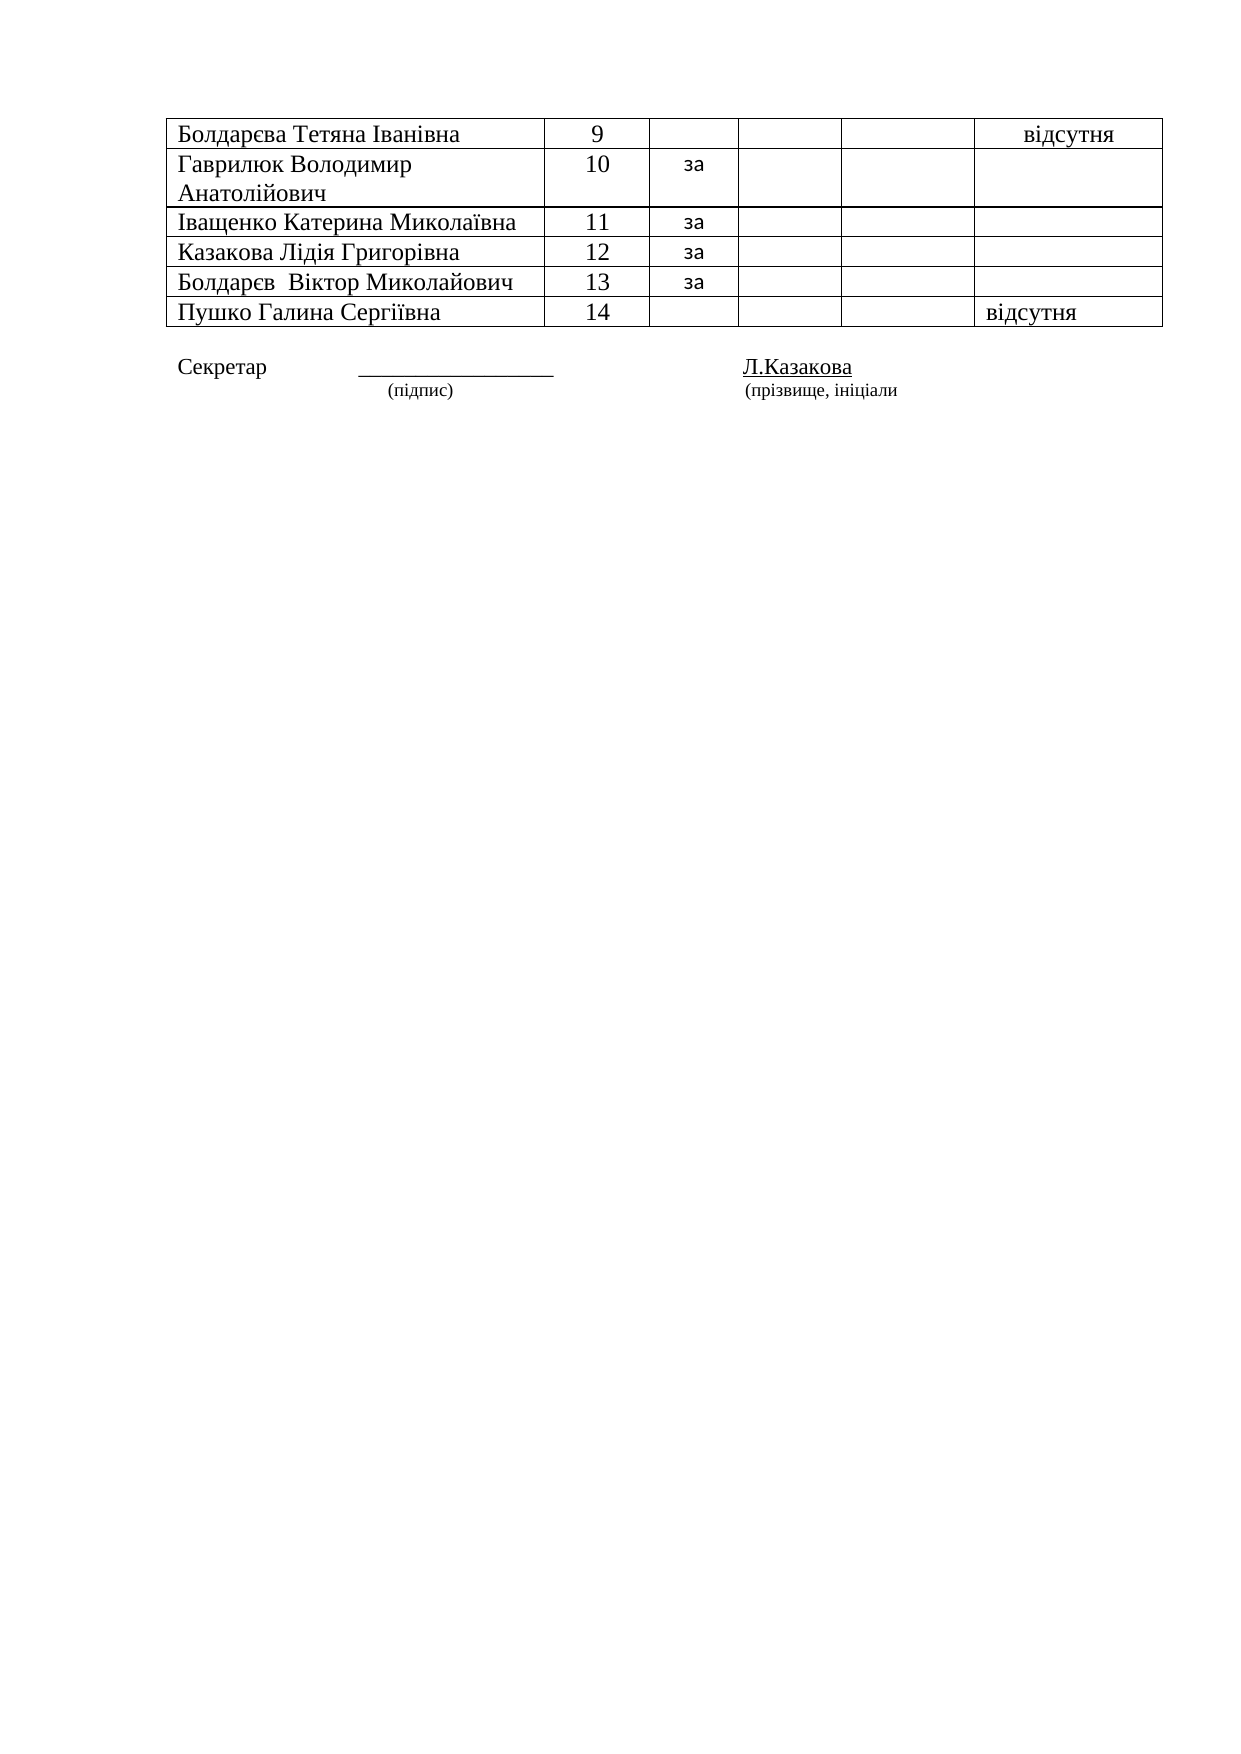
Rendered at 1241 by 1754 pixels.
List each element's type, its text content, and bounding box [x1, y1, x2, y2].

table_cell [975, 208, 1162, 236]
table_cell відсутня [975, 119, 1162, 148]
table_cell Гаврилюк Володимир Анатолійович [167, 149, 544, 206]
text (підпис) (прізвище, ініціали [177, 379, 1152, 401]
table_cell Болдарєв Віктор Миколайович [167, 267, 544, 296]
table_cell Казакова Лідія Григорівна [167, 237, 544, 266]
table_cell 11 [545, 208, 649, 236]
table_cell [842, 237, 974, 266]
table_cell [650, 119, 738, 148]
table_cell за [650, 267, 738, 296]
table_cell [739, 149, 841, 206]
table_cell 13 [545, 267, 649, 296]
table_cell Іващенко Катерина Миколаївна [167, 208, 544, 236]
text Секретар _________________ Л.Казакова [177, 353, 1122, 379]
table_cell за [650, 237, 738, 266]
table_cell [739, 267, 841, 296]
table_cell [739, 297, 841, 326]
table_cell за [650, 149, 738, 206]
table_cell [739, 237, 841, 266]
table_cell [842, 297, 974, 326]
table_cell [975, 267, 1162, 296]
table_cell 10 [545, 149, 649, 206]
table_cell [975, 237, 1162, 266]
table_cell 14 [545, 297, 649, 326]
table_cell Болдарєва Тетяна Іванівна [167, 119, 544, 148]
table_cell 9 [545, 119, 649, 148]
table_cell [842, 267, 974, 296]
table_cell [842, 119, 974, 148]
table_cell [842, 208, 974, 236]
table_cell [739, 208, 841, 236]
table_cell відсутня [975, 297, 1162, 326]
table_cell [650, 297, 738, 326]
table_cell [842, 149, 974, 206]
table_cell Пушко Галина Сергіївна [167, 297, 544, 326]
table_cell за [650, 208, 738, 236]
table_cell 12 [545, 237, 649, 266]
table_cell [975, 149, 1162, 206]
table_cell [739, 119, 841, 148]
